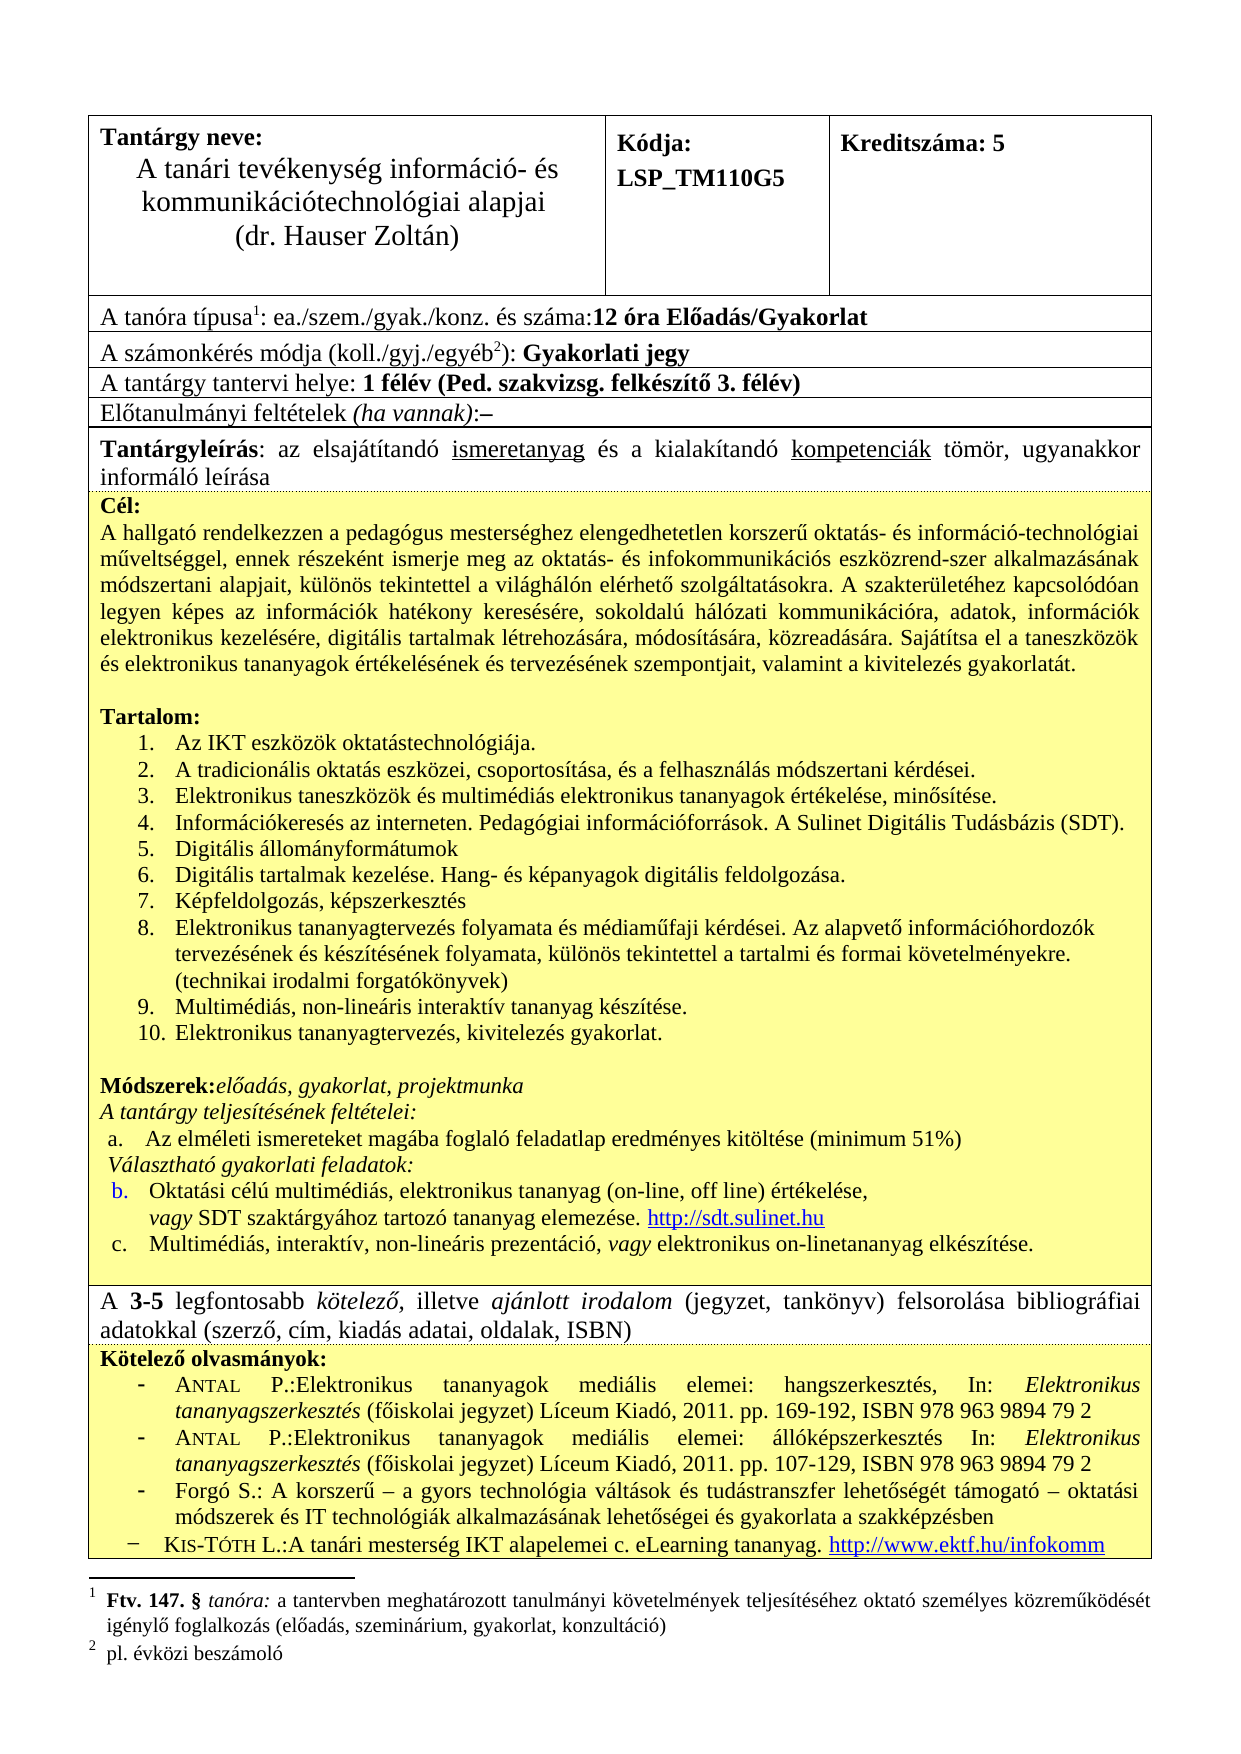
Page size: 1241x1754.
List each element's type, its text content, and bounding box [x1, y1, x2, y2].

table_cell Cél: A hallgató rendelkezzen a pedagógus mesterséghez elengedhetetlen korszerű oktatás- és információ-technológiai műveltséggel, ennek részeként ismerje meg az oktatás- és infokommunikációs eszközrend-szer alkalmazásának módszertani alapjait, különös tekintettel a világhálón elérhető szolgáltatásokra. A szakterületéhez kapcsolódóan legyen képes az információk hatékony keresésére, sokoldalú hálózati kommunikációra, adatok, információk elektronikus kezelésére, digitális tartalmak létrehozására, módosítására, közreadására. Sajátítsa el a taneszközök és elektronikus tananyagok értékelésének és tervezésének szempontjait, valamint a kivitelezés gyakorlatát. Tartalom: Az IKT eszközök oktatástechnológiája. A tradicionális oktatás eszközei, csoportosítása, és a felhasználás módszertani kérdései. Elektronikus taneszközök és multimédiás elektronikus tananyagok értékelése, minősítése. Információkeresés az interneten. Pedagógiai információforrások. A Sulinet Digitális Tudásbázis (SDT). Digitális állományformátumok Digitális tartalmak kezelése. Hang- és képanyagok digitális feldolgozása. Képfeldolgozás, képszerkesztés Elektronikus tananyagtervezés folyamata és médiaműfaji kérdései. Az alapvető információhordozók tervezésének és készítésének folyamata, különös tekintettel a tartalmi és formai követelményekre. (technikai irodalmi forgatókönyvek) Multimédiás, non-lineáris interaktív tananyag készítése. Elektronikus tananyagtervezés, kivitelezés gyakorlat. Módszerek:előadás, gyakorlat, projektmunka A tantárgy teljesítésének feltételei: Az elméleti ismereteket magába foglaló feladatlap eredményes kitöltése (minimum 51%) Választható gyakorlati feladatok: Oktatási célú multimédiás, elektronikus tananyag (on-line, off line) értékelése, vagy SDT szaktárgyához tartozó tananyag elemezése. http://sdt.sulinet.hu Multimédiás, interaktív, non-lineáris prezentáció, vagy elektronikus on-linetananyag elkészítése. [89, 491, 1151, 1285]
table_cell A 3-5 legfontosabb kötelező, illetve ajánlott irodalom (jegyzet, tankönyv) felsorolása bibliográfiai adatokkal (szerző, cím, kiadás adatai, oldalak, ISBN) [89, 1286, 1151, 1344]
table_header Kreditszáma: 5 [830, 116, 1151, 295]
table_cell A tanóra típusa: ea./szem./gyak./konz. és száma:12 óra Előadás/Gyakorlat [89, 296, 1151, 331]
table_header Kódja: LSP_TM110G5 [606, 116, 829, 295]
table_cell Előtanulmányi feltételek (ha vannak):– [89, 398, 1151, 426]
table_cell A számonkérés módja (koll./gyj./egyéb): Gyakorlati jegy [89, 332, 1151, 367]
table_cell A tantárgy tantervi helye: 1 félév (Ped. szakvizsg. felkészítő 3. félév) [89, 368, 1151, 397]
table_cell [89, 1344, 1151, 1558]
table_cell Tantárgyleírás: az elsajátítandó ismeretanyag és a kialakítandó kompetenciák tömör, ugyanakkor informáló leírása [89, 428, 1151, 491]
table_header Tantárgy neve: A tanári tevékenység információ- és kommunikációtechnológiai alapjai (dr. Hauser Zoltán) [89, 116, 605, 295]
